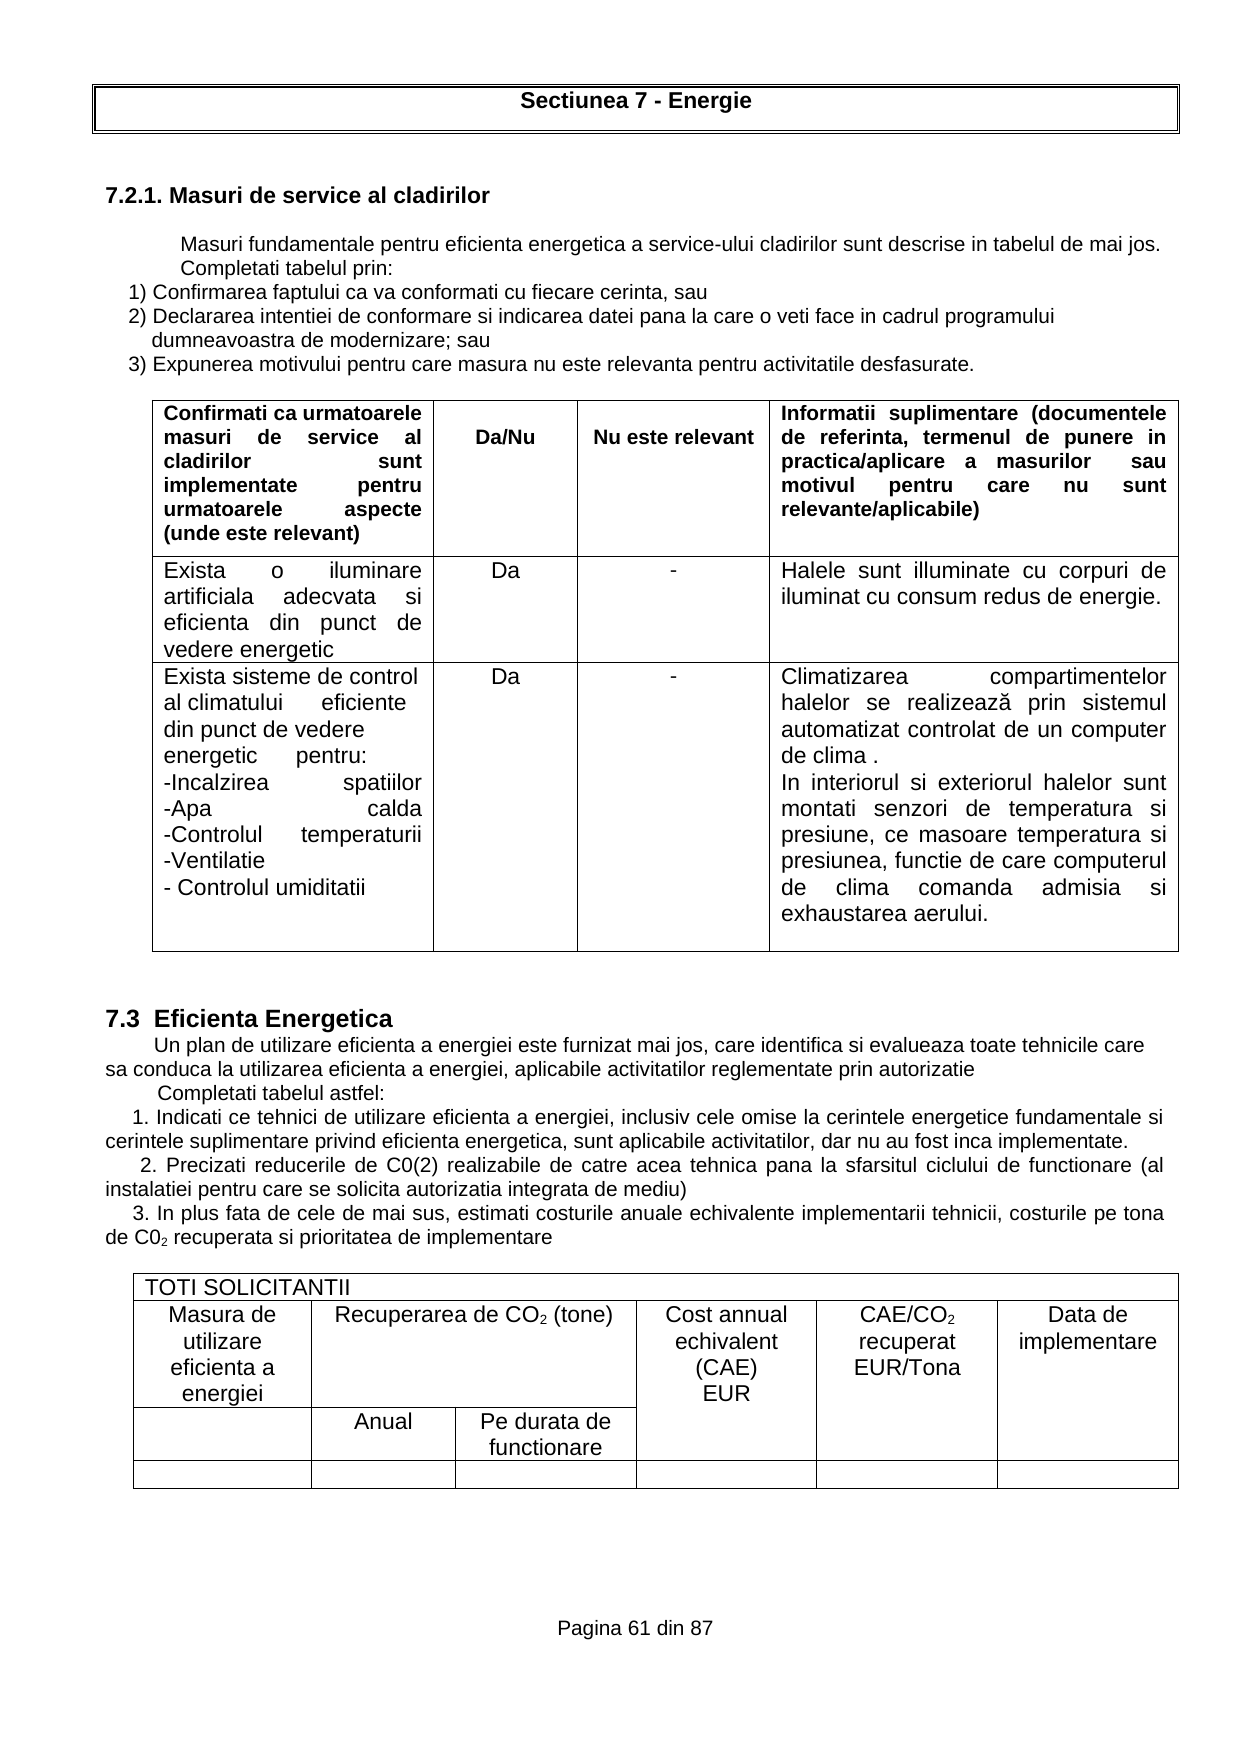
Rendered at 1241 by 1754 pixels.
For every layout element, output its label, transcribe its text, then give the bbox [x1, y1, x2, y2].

table_header Informatii suplimentare (documentele de referinta, termenul de punere in practica/aplicare a masurilor sau motivul pentru care nu sunt relevante/aplicabile) [770, 401, 1178, 556]
table_cell Exista sisteme de control al climatului eficiente din punct de vedere energetic pentru: -Incalzirea spatiilor -Apa calda -Controlul temperaturii -Ventilatie - Controlul umiditatii [153, 663, 433, 951]
table_cell [134, 1408, 311, 1460]
table_header Sectiunea 7 - Energie [96, 88, 1177, 130]
table_header Confirmati ca urmatoarele masuri de service al cladirilor sunt implementate pentru urmatoarele aspecte (unde este relevant) [153, 401, 433, 556]
table_cell CAE/CO2 recuperat EUR/Tona [817, 1301, 997, 1460]
text 7.2.1. Masuri de service al cladirilor [105, 182, 1165, 208]
table_cell Da [434, 663, 577, 951]
text Masuri fundamentale pentru eficienta energetica a service-ului cladirilor sunt descrise in tabelul de mai jos. Completati tabelul prin: [180, 232, 1165, 280]
table_cell [134, 1461, 311, 1488]
table_cell Pe durata de functionare [456, 1408, 636, 1460]
text Completati tabelul astfel: [105, 1081, 1165, 1105]
table_header TOTI SOLICITANTII [134, 1274, 1178, 1300]
table_cell [637, 1461, 816, 1488]
table_cell Cost annual echivalent (CAE) EUR [637, 1301, 816, 1460]
text 1. Indicati ce tehnici de utilizare eficienta a energiei, inclusiv cele omise la cerintele energetice fundamentale si cerintele suplimentare privind eficienta energetica, sunt aplicabile activitatilor, dar nu au fost inca implementate. [105, 1105, 1165, 1153]
table_cell [817, 1461, 997, 1488]
text 2. Precizati reducerile de C0(2) realizabile de catre acea tehnica pana la sfarsitul ciclului de functionare (al instalatiei pentru care se solicita autorizatia integrata de mediu) [105, 1153, 1165, 1201]
text Un plan de utilizare eficienta a energiei este furnizat mai jos, care identifica si evalueaza toate tehnicile care sa conduca la utilizarea eficienta a energiei, aplicabile activitatilor reglementate prin autorizatie [105, 1033, 1165, 1081]
text 3) Expunerea motivului pentru care masura nu este relevanta pentru activitatile desfasurate. [105, 352, 1165, 376]
table_cell Climatizarea compartimentelor halelor se realizează prin sistemul automatizat controlat de un computer de clima . In interiorul si exteriorul halelor sunt montati senzori de temperatura si presiune, ce masoare temperatura si presiunea, functie de care computerul de clima comanda admisia si exhaustarea aerului. [770, 663, 1178, 951]
table_cell [312, 1461, 455, 1488]
table_cell [998, 1461, 1178, 1488]
table_cell Exista o iluminare artificiala adecvata si eficienta din punct de vedere energetic [153, 557, 433, 662]
table_header Nu este relevant [578, 401, 769, 556]
table_cell Da [434, 557, 577, 662]
text 7.3 Eficienta Energetica [105, 1004, 1165, 1033]
table_cell - [578, 557, 769, 662]
table_cell Data de implementare [998, 1301, 1178, 1460]
table_cell Masura de utilizare eficienta a energiei [134, 1301, 311, 1407]
table_header Da/Nu [434, 401, 577, 556]
text 2) Declararea intentiei de conformare si indicarea datei pana la care o veti face in cadrul programului [105, 304, 1165, 328]
text dumneavoastra de modernizare; sau [105, 328, 1165, 352]
table_cell - [578, 663, 769, 951]
table_cell Halele sunt illuminate cu corpuri de iluminat cu consum redus de energie. [770, 557, 1178, 662]
table_cell [456, 1461, 636, 1488]
text 3. In plus fata de cele de mai sus, estimati costurile anuale echivalente implementarii tehnicii, costurile pe tona de C02 recuperata si prioritatea de implementare [105, 1201, 1165, 1249]
text 1) Confirmarea faptului ca va conformati cu fiecare cerinta, sau [105, 280, 1165, 304]
table_cell Anual [312, 1408, 455, 1460]
table_cell Recuperarea de CO2 (tone) [312, 1301, 636, 1407]
